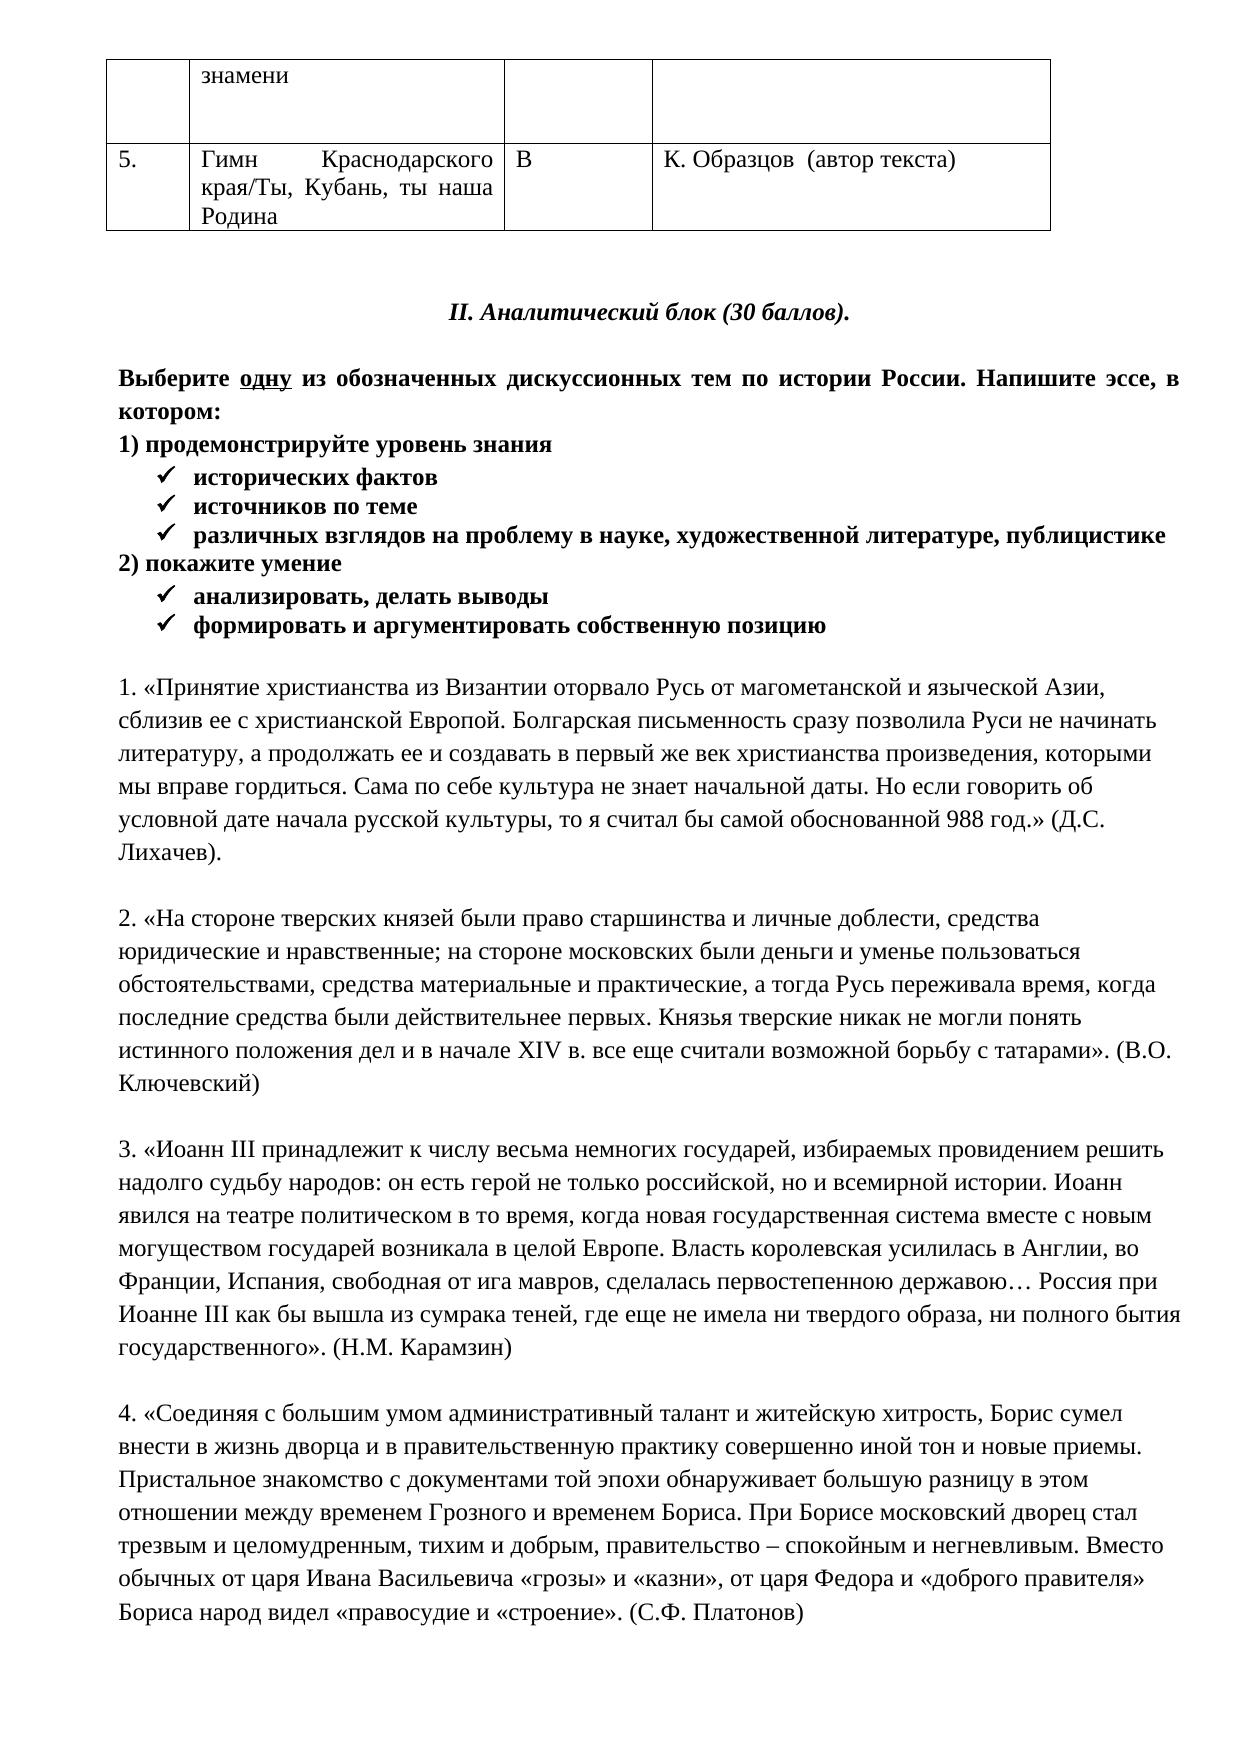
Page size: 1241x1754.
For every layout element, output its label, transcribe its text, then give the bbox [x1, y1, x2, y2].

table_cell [653, 60, 1050, 143]
text 2) покажите умение [118, 548, 1181, 577]
table_cell Б. [505, 60, 652, 143]
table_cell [190, 60, 504, 143]
table_cell 5. [107, 144, 189, 230]
table_cell Гимн Краснодарского края/Ты, Кубань, ты наша Родина [190, 144, 504, 230]
list источников по теме [156, 491, 1181, 520]
list исторических фактов [156, 462, 1181, 491]
text 1. «Принятие христианства из Византии оторвало Русь от магометанской и языческой Азии, сблизив ее с христианской Европой. Болгарская письменность сразу позволила Руси не начинать литературу, а продолжать ее и создавать в первый же век христианства произведения, которыми мы вправе гордиться. Сама по себе культура не знает начальной даты. Но если говорить об условной дате начала русской культуры, то я считал бы самой обоснованной 988 год.» (Д.С. Лихачев). [118, 672, 1181, 866]
text 2. «На стороне тверских князей были право старшинства и личные доблести, средства юридические и нравственные; на стороне московских были деньги и уменье пользоваться обстоятельствами, средства материальные и практические, а тогда Русь переживала время, когда последние средства были действительнее первых. Князья тверские никак не могли понять истинного положения дел и в начале XIV в. все еще считали возможной борьбу с татарами». (В.О. Ключевский) [118, 903, 1181, 1097]
table_cell 4. [107, 60, 189, 143]
text 4. «Соединяя с большим умом административный талант и житейскую хитрость, Борис сумел внести в жизнь дворца и в правительственную практику совершенно иной тон и новые приемы. Пристальное знакомство с документами той эпохи обнаруживает большую разницу в этом отношении между временем Грозного и временем Бориса. При Борисе московский дворец стал трезвым и целомудренным, тихим и добрым, правительство – спокойным и негневливым. Вместо обычных от царя Ивана Васильевича «грозы» и «казни», от царя Федора и «доброго правителя» Бориса народ видел «правосудие и «строение». (С.Ф. Платонов) [118, 1398, 1181, 1625]
text 3. «Иоанн III принадлежит к числу весьма немногих государей, избираемых провидением решить надолго судьбу народов: он есть герой не только российской, но и всемирной истории. Иоанн явился на театре политическом в то время, когда новая государственная система вместе с новым могуществом государей возникала в целой Европе. Власть королевская усилилась в Англии, во Франции, Испания, свободная от ига мавров, сделалась первостепенною державою… Россия при Иоанне III как бы вышла из сумрака теней, где еще не имела ни твердого образа, ни полного бытия государственного». (Н.М. Карамзин) [118, 1134, 1181, 1361]
text II. Аналитический блок (30 баллов). [118, 297, 1181, 326]
text 1) продемонстрируйте уровень знания [118, 429, 1181, 458]
list анализировать, делать выводы [156, 581, 1181, 610]
text Выберите одну из обозначенных дискуссионных тем по истории России. Напишите эссе, в котором: [118, 363, 1181, 425]
table_cell К. Образцов (автор текста) [653, 144, 1050, 230]
table_cell В [505, 144, 652, 230]
list формировать и аргументировать собственную позицию [156, 610, 1181, 639]
list различных взглядов на проблему в науке, художественной литературе, публицистике [156, 520, 1181, 548]
